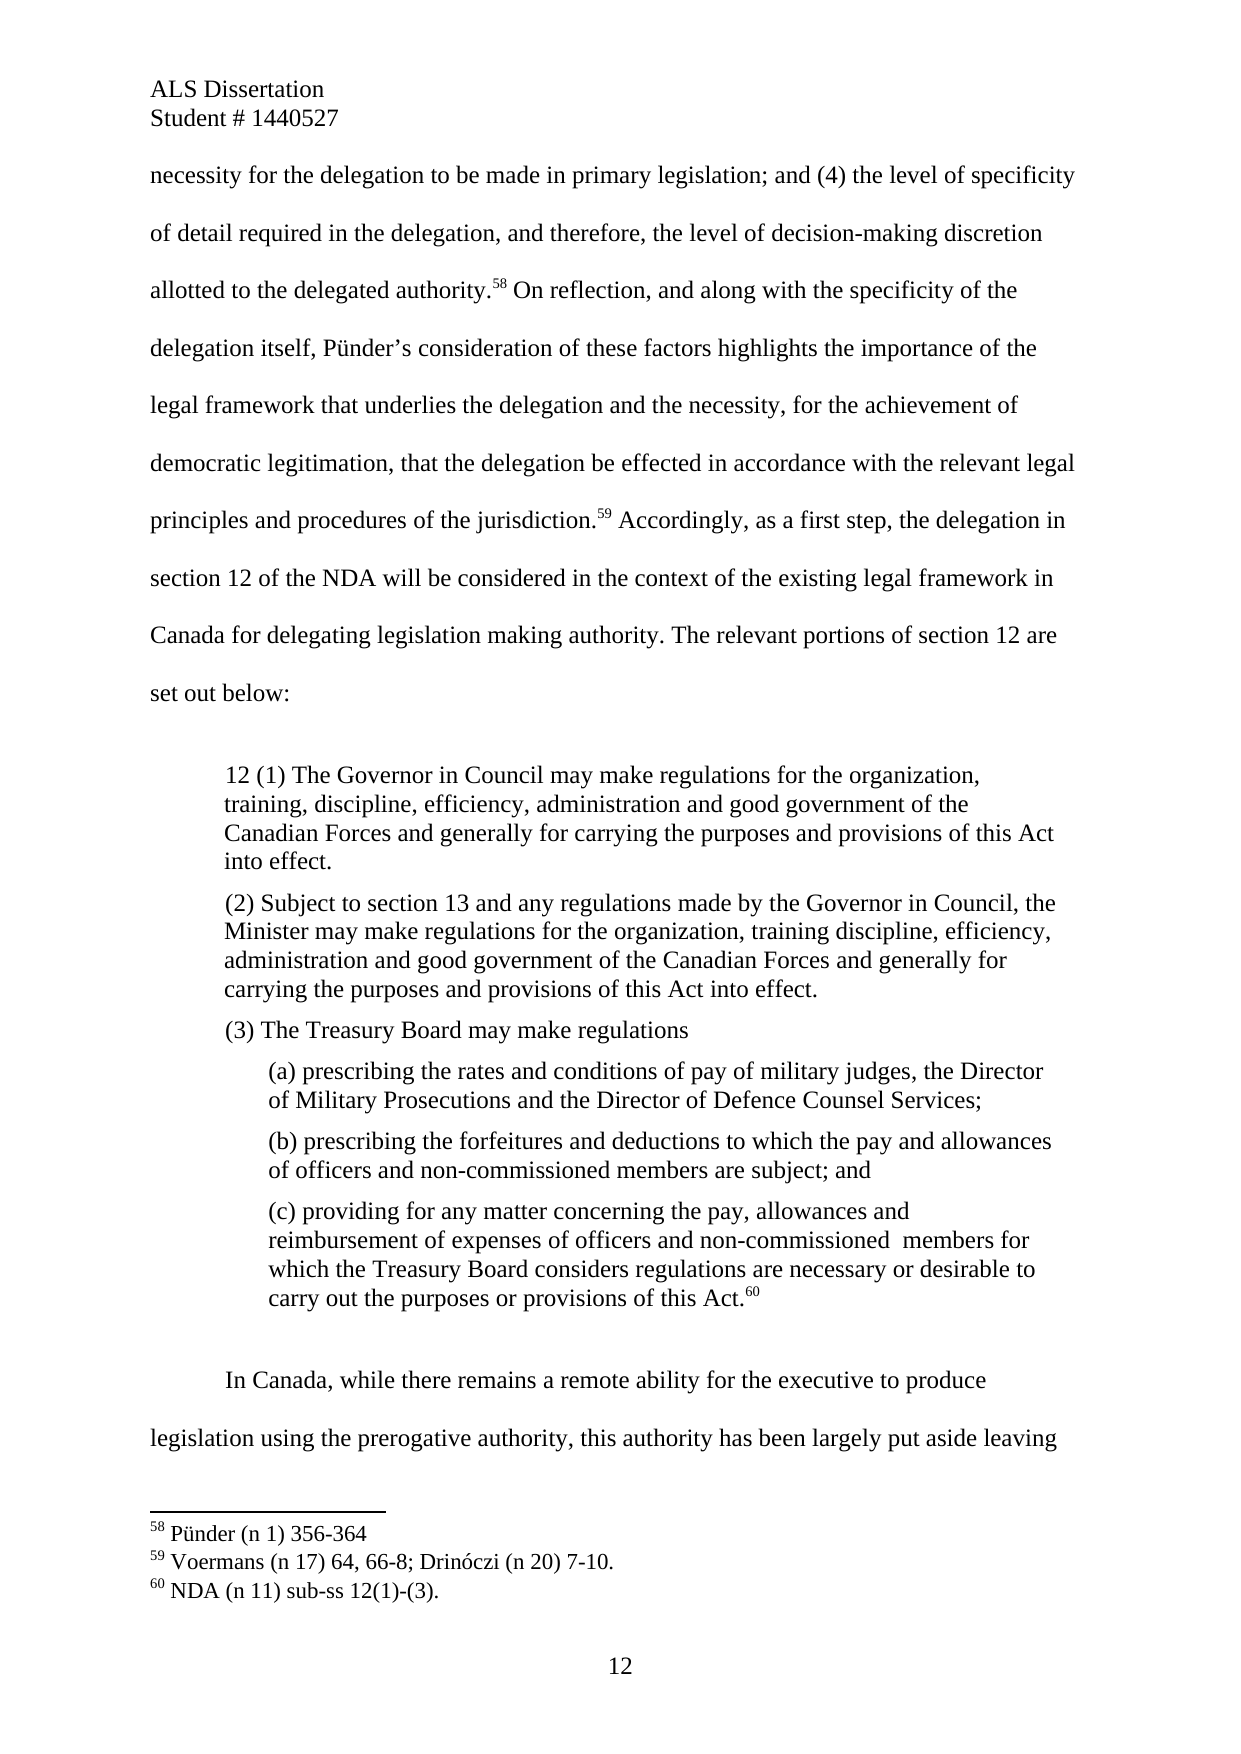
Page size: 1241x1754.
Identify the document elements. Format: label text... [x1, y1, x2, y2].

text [150, 1365, 1090, 1451]
text 12 (1) The Governor in Council may make regulations for the organization, training, discipline, efficiency, administration and good government of the Canadian Forces and generally for carrying the purposes and provisions of this Act into effect. [224, 760, 1066, 875]
text (b) prescribing the forfeitures and deductions to which the pay and allowances of officers and non-commissioned members are subject; and [268, 1126, 1066, 1184]
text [150, 160, 1090, 706]
text (3) The Treasury Board may make regulations [224, 1015, 1066, 1044]
text (2) Subject to section 13 and any regulations made by the Governor in Council, the Minister may make regulations for the organization, training discipline, efficiency, administration and good government of the Canadian Forces and generally for carrying the purposes and provisions of this Act into effect. [224, 888, 1066, 1003]
text (c) providing for any matter concerning the pay, allowances and reimbursement of expenses of officers and non-commissioned members for which the Treasury Board considers regulations are necessary or desirable to carry out the purposes or provisions of this Act. [268, 1196, 1066, 1311]
text (a) prescribing the rates and conditions of pay of military judges, the Director of Military Prosecutions and the Director of Defence Counsel Services; [268, 1056, 1066, 1114]
